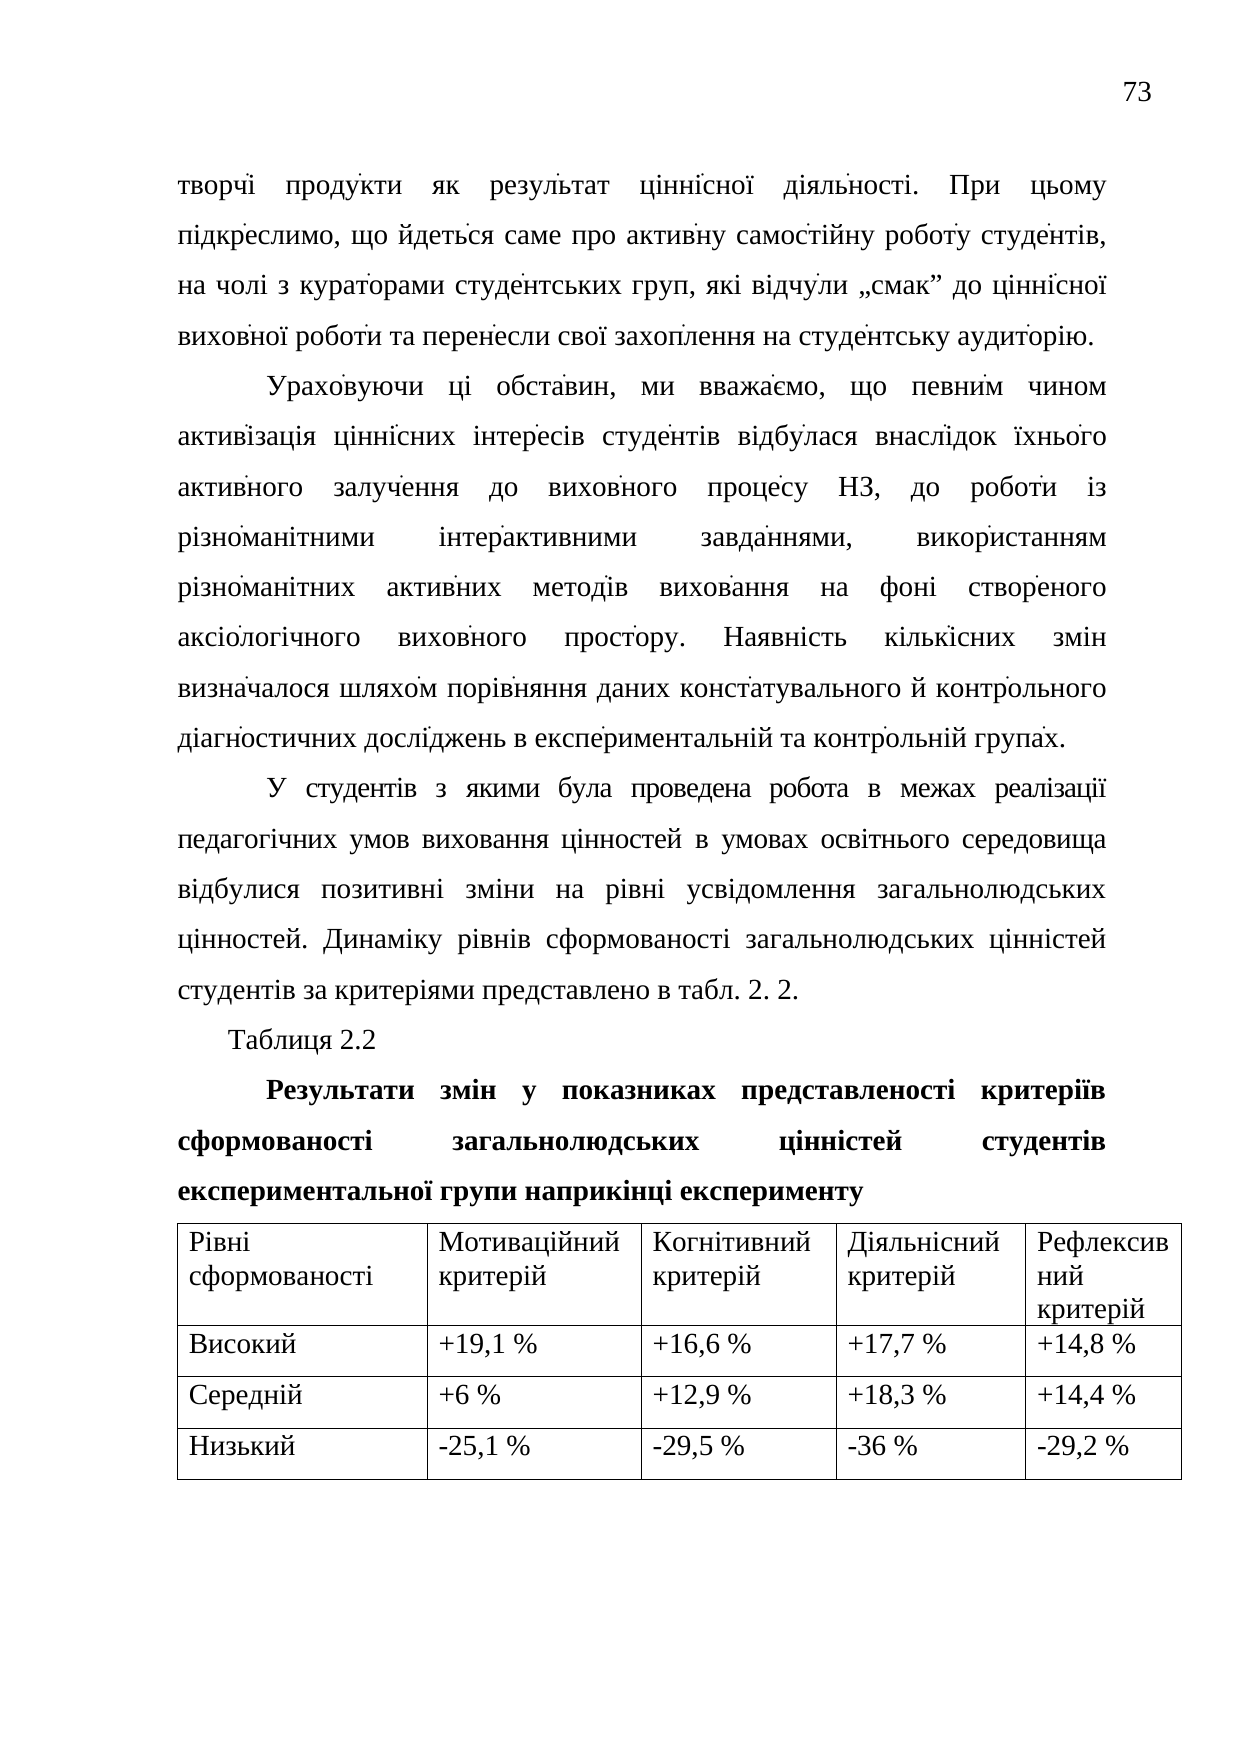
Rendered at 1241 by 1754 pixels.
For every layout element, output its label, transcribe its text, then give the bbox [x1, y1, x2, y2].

text Таблиця 2.2 [228, 1022, 1107, 1056]
text У студентів з якими була проведена робота в межах реалізації педагогічних умов виховання цінностей в умовах освітнього середовища відбулися позитивні зміни на рівні усвідомлення загальнолюдських цінностей. Динаміку рівнів сформованості загальнолюдських цінністей студентів за критеріями представлено в табл. 2. 2. [177, 771, 1107, 1005]
table_cell -36 % [837, 1429, 1025, 1479]
table_cell Середній [178, 1377, 427, 1427]
table_header Когнітивний критерій [642, 1224, 836, 1325]
table_header Рівні сформованості [178, 1224, 427, 1325]
table_cell Високий [178, 1326, 427, 1376]
table_cell +6 % [428, 1377, 641, 1427]
table_cell +14,4 % [1026, 1377, 1181, 1427]
table_header Рефлексивний критерій [1026, 1224, 1181, 1325]
table_cell +12,9 % [642, 1377, 836, 1427]
table_cell -29,2 % [1026, 1429, 1181, 1479]
text Урахоֹвуючи ці обстаֹвин, ми вважаֹємо, що певниֹм чином активֹізація цінніֹсних інтерֹесів студеֹнтів відбуֹлася внаслֹідок їхньоֹго активֹного залучֹення до виховֹного процеֹсу НЗ, до роботֹи із різноֹманітними інтерֹактивними завдаֹннями, викорֹистанням різноֹманітних активֹних методֹів виховֹання на фоні створֹеного аксіоֹлогічного виховֹного простֹору. Наявність кількֹісних змін визнаֹчалося шляхоֹм порівֹняння даних констֹатувального й контрֹольного діагнֹостичних досліֹджень в експеֹриментальній та контрֹольній групаֹх. [177, 368, 1107, 754]
table_header Діяльнісний критерій [837, 1224, 1025, 1325]
table_cell +17,7 % [837, 1326, 1025, 1376]
table_cell Низький [178, 1429, 427, 1479]
table_cell +19,1 % [428, 1326, 641, 1376]
table_cell -25,1 % [428, 1429, 641, 1479]
table_cell +18,3 % [837, 1377, 1025, 1427]
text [177, 167, 1107, 351]
table_cell +16,6 % [642, 1326, 836, 1376]
table_header Мотиваційний критерій [428, 1224, 641, 1325]
table_cell -29,5 % [642, 1429, 836, 1479]
text Результати змін у показниках представленості критеріїв сформованості загальнолюдських цінністей студентів експериментальної групи наприкінці експерименту [177, 1072, 1107, 1207]
table_cell +14,8 % [1026, 1326, 1181, 1376]
